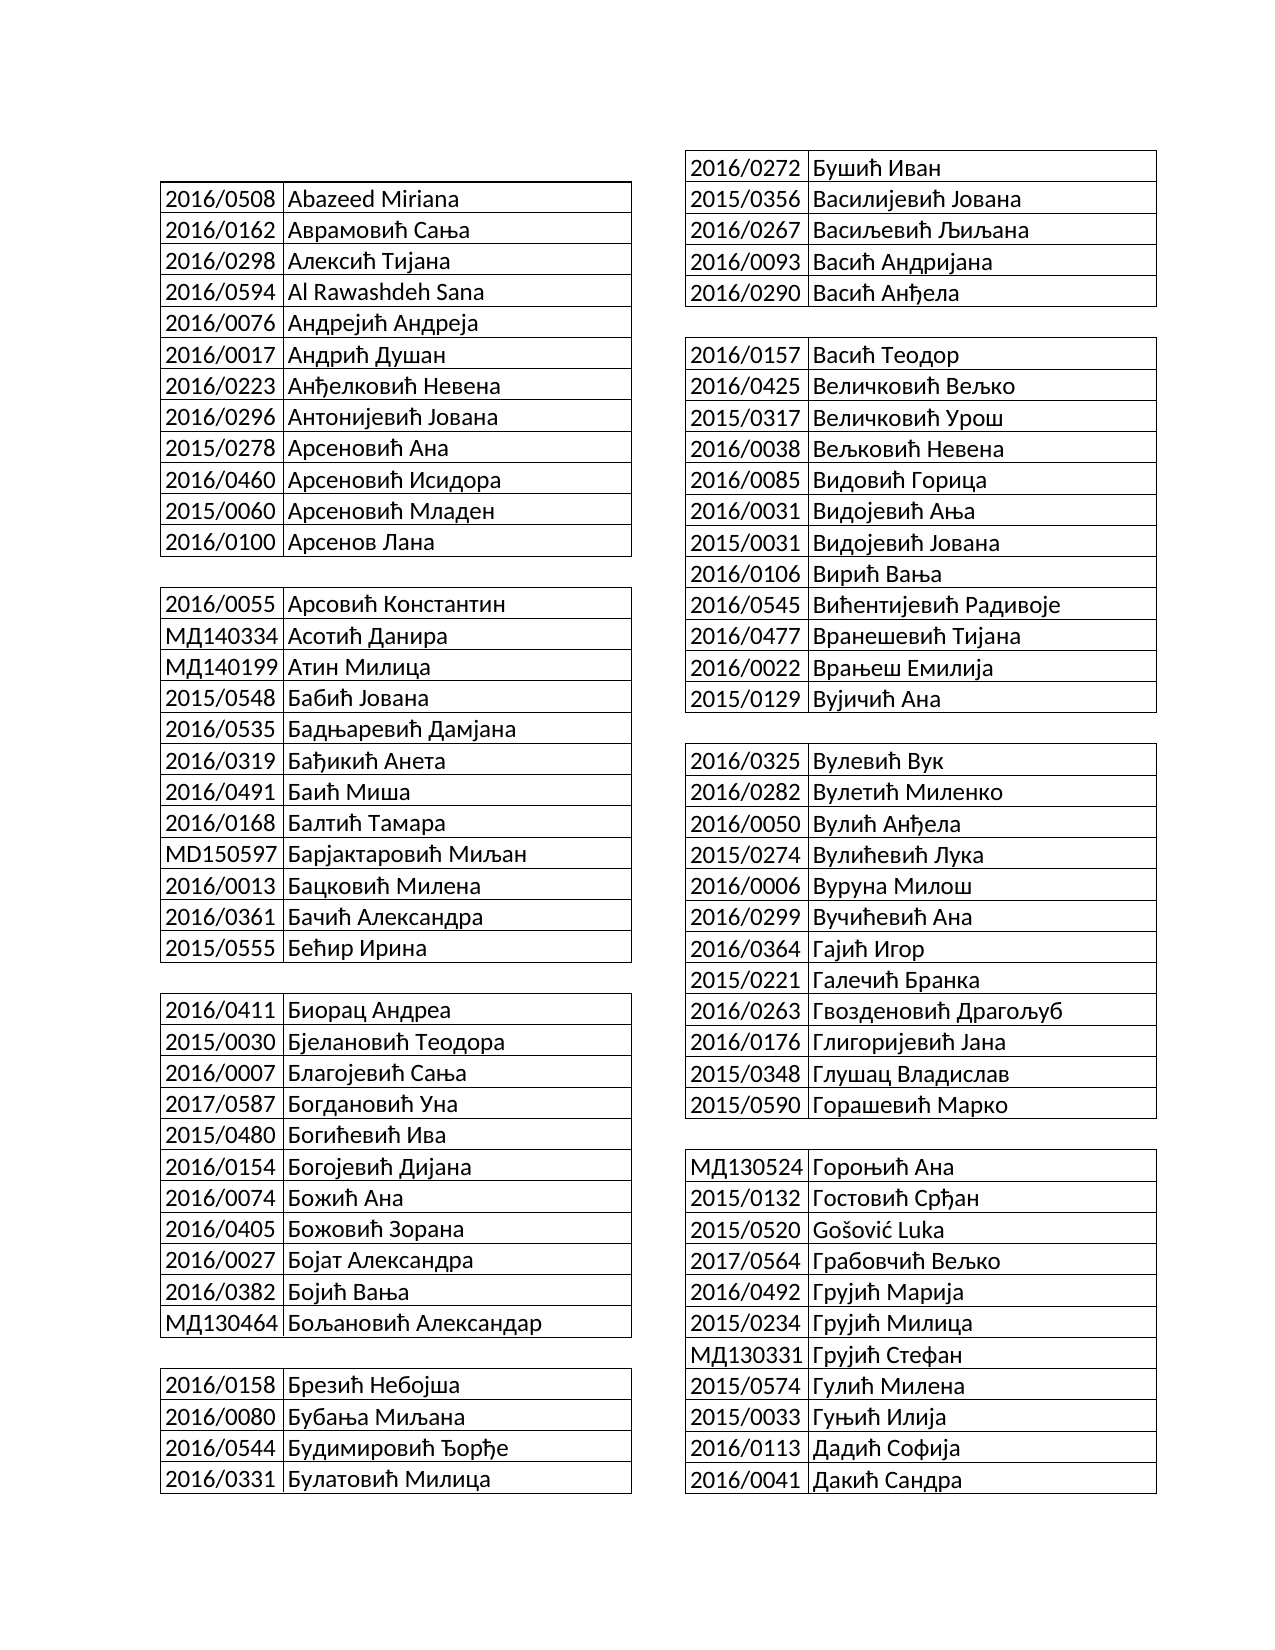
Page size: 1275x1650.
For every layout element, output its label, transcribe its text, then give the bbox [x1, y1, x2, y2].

table_cell Антонијевић Јована [284, 400, 631, 431]
table_cell Богојевић Дијана [284, 1150, 631, 1180]
table_cell 2015/0060 [161, 494, 283, 524]
table_cell 2016/0080 [161, 1400, 283, 1430]
table_cell 2016/0027 [161, 1244, 283, 1274]
table_cell 2015/0317 [686, 401, 808, 431]
table_cell Баић Миша [284, 775, 631, 805]
table_cell Бачић Александра [284, 900, 631, 930]
table_header 2016/0508 [161, 183, 283, 212]
table_cell Аврамовић Сања [284, 213, 631, 243]
table_cell 2016/0545 [686, 588, 808, 618]
table_cell Васић Анђела [809, 276, 1156, 306]
table_cell Видојевић Јована [809, 526, 1156, 556]
table_header 2016/0325 [686, 744, 808, 774]
table_cell Гајић Игор [809, 932, 1156, 962]
table_cell МД130331 [686, 1338, 808, 1368]
table_cell 2015/0480 [161, 1119, 283, 1149]
table_cell Грујић Марија [809, 1275, 1156, 1306]
table_cell 2016/0017 [161, 338, 283, 368]
table_cell Будимировић Ђорђе [284, 1431, 631, 1461]
table_cell МД130464 [161, 1306, 283, 1336]
table_cell 2015/0129 [686, 682, 808, 712]
table_cell Божић Ана [284, 1181, 631, 1211]
table_cell 2015/0548 [161, 681, 283, 712]
table_cell 2016/0100 [161, 525, 283, 556]
table_cell 2015/0574 [686, 1369, 808, 1399]
table_cell 2016/0154 [161, 1150, 283, 1180]
table_cell Вељковић Невена [809, 432, 1156, 462]
table_cell 2015/0274 [686, 838, 808, 868]
table_cell Глигоријевић Јана [809, 1026, 1156, 1056]
table_cell Горашевић Марко [809, 1088, 1156, 1118]
table_header Биорац Андреа [284, 994, 631, 1024]
table_cell Вранешевић Тијана [809, 620, 1156, 650]
table_cell Богдановић Уна [284, 1088, 631, 1118]
table_cell 2017/0587 [161, 1088, 283, 1118]
table_cell Булатовић Милица [284, 1462, 631, 1492]
table_cell 2016/0106 [686, 557, 808, 587]
table_cell 2016/0492 [686, 1275, 808, 1306]
table_cell Вујичић Ана [809, 682, 1156, 712]
table_cell Бољановић Александар [284, 1306, 631, 1336]
table_cell Al Rawashdeh Sana [284, 275, 631, 306]
table_cell 2015/0555 [161, 931, 283, 962]
table_cell 2016/0361 [161, 900, 283, 930]
table_cell 2015/0590 [686, 1088, 808, 1118]
table_cell 2016/0113 [686, 1432, 808, 1462]
table_cell 2016/0296 [161, 400, 283, 431]
table_cell Васић Андријана [809, 245, 1156, 275]
table_cell 2015/0234 [686, 1307, 808, 1337]
table_cell Благојевић Сања [284, 1056, 631, 1086]
table_cell Бубања Миљана [284, 1400, 631, 1430]
table_cell 2016/0168 [161, 806, 283, 837]
table_cell Грујић Стефан [809, 1338, 1156, 1368]
table_cell Врањеш Емилија [809, 651, 1156, 681]
table_cell Балтић Тамара [284, 806, 631, 837]
table_cell Гулић Милена [809, 1369, 1156, 1399]
table_cell 2015/0348 [686, 1057, 808, 1087]
table_cell Гостовић Срђан [809, 1182, 1156, 1212]
table_cell 2015/0278 [161, 432, 283, 462]
table_cell Вучићевић Ана [809, 901, 1156, 931]
table_cell Вулићевић Лука [809, 838, 1156, 868]
table_cell Грабовчић Вељко [809, 1244, 1156, 1274]
table_cell Дадић Софија [809, 1432, 1156, 1462]
table_cell 2016/0263 [686, 994, 808, 1024]
table_cell Вулетић Миленко [809, 776, 1156, 806]
table_cell 2016/0319 [161, 744, 283, 774]
table_cell 2016/0074 [161, 1181, 283, 1211]
table_cell Бојић Вања [284, 1275, 631, 1305]
table_cell 2017/0564 [686, 1244, 808, 1274]
table_cell Вулић Анђела [809, 807, 1156, 837]
table_cell 2016/0282 [686, 776, 808, 806]
table_cell 2016/0093 [686, 245, 808, 275]
table_cell Атин Милица [284, 650, 631, 680]
table_cell 2016/0298 [161, 244, 283, 274]
table_cell Алексић Тијана [284, 244, 631, 274]
table_cell 2016/0331 [161, 1462, 283, 1492]
table_cell Бабић Јована [284, 681, 631, 712]
table_cell Грујић Милица [809, 1307, 1156, 1337]
table_cell Бјелановић Теодора [284, 1025, 631, 1055]
table_cell Божовић Зорана [284, 1213, 631, 1243]
table_cell Бојат Александра [284, 1244, 631, 1274]
table_cell Видојевић Ања [809, 495, 1156, 525]
table_cell МД140334 [161, 619, 283, 649]
table_cell Вуруна Милош [809, 869, 1156, 899]
table_cell Бадњаревић Дамјана [284, 713, 631, 743]
table_cell 2016/0022 [686, 651, 808, 681]
table_cell 2015/0356 [686, 182, 808, 212]
table_cell Анђелковић Невена [284, 369, 631, 399]
table_cell 2016/0007 [161, 1056, 283, 1086]
table_cell 2016/0544 [161, 1431, 283, 1461]
table_cell Бацковић Милена [284, 869, 631, 899]
table_cell 2016/0477 [686, 620, 808, 650]
table_cell 2016/0038 [686, 432, 808, 462]
table_cell 2016/0382 [161, 1275, 283, 1305]
table_cell 2016/0299 [686, 901, 808, 931]
table_cell Галечић Бранка [809, 963, 1156, 993]
table_cell МД140199 [161, 650, 283, 680]
table_cell 2015/0033 [686, 1400, 808, 1431]
table_cell 2016/0535 [161, 713, 283, 743]
table_cell Gošović Luka [809, 1213, 1156, 1243]
table_cell 2016/0085 [686, 463, 808, 493]
table_cell 2016/0272 [686, 151, 808, 181]
table_cell Арсеновић Исидора [284, 463, 631, 493]
table_cell 2015/0221 [686, 963, 808, 993]
table_cell Глушац Владислав [809, 1057, 1156, 1087]
table_cell Бушић Иван [809, 151, 1156, 181]
table_cell 2016/0050 [686, 807, 808, 837]
table_cell 2016/0405 [161, 1213, 283, 1243]
table_cell 2016/0491 [161, 775, 283, 805]
table_cell Богићевић Ива [284, 1119, 631, 1149]
table_cell Барјактаровић Миљан [284, 838, 631, 868]
table_header 2016/0411 [161, 994, 283, 1024]
table_header 2016/0055 [161, 588, 283, 618]
table_cell Асотић Данира [284, 619, 631, 649]
table_header МД130524 [686, 1150, 808, 1181]
table_cell Дакић Сандра [809, 1463, 1156, 1493]
table_cell MD150597 [161, 838, 283, 868]
table_cell Вирић Вања [809, 557, 1156, 587]
table_cell Бећир Ирина [284, 931, 631, 962]
table_cell 2016/0594 [161, 275, 283, 306]
table_header Гороњић Ана [809, 1150, 1156, 1181]
table_cell 2015/0030 [161, 1025, 283, 1055]
table_cell 2016/0031 [686, 495, 808, 525]
table_cell Гвозденовић Драгољуб [809, 994, 1156, 1024]
table_cell 2016/0013 [161, 869, 283, 899]
table_cell Андрејић Андреја [284, 307, 631, 337]
table_header Арсовић Константин [284, 588, 631, 618]
table_cell 2016/0076 [161, 307, 283, 337]
table_cell 2015/0520 [686, 1213, 808, 1243]
table_cell 2016/0223 [161, 369, 283, 399]
table_cell Андрић Душан [284, 338, 631, 368]
table_cell Арсеновић Ана [284, 432, 631, 462]
table_cell Арсеновић Младен [284, 494, 631, 524]
table_cell Величковић Вељко [809, 370, 1156, 400]
table_header Брезић Небојша [284, 1369, 631, 1399]
table_cell Величковић Урош [809, 401, 1156, 431]
table_cell 2016/0290 [686, 276, 808, 306]
table_cell Бађикић Анета [284, 744, 631, 774]
table_cell 2016/0364 [686, 932, 808, 962]
table_cell 2016/0162 [161, 213, 283, 243]
table_cell 2016/0006 [686, 869, 808, 899]
table_cell 2015/0132 [686, 1182, 808, 1212]
table_cell Гуњић Илија [809, 1400, 1156, 1431]
table_cell 2016/0176 [686, 1026, 808, 1056]
table_cell 2016/0460 [161, 463, 283, 493]
table_cell 2016/0267 [686, 214, 808, 244]
table_cell Вићентијевић Радивоје [809, 588, 1156, 618]
table_header Вулевић Вук [809, 744, 1156, 774]
table_header 2016/0158 [161, 1369, 283, 1399]
table_header 2016/0157 [686, 338, 808, 368]
table_header Васић Теодор [809, 338, 1156, 368]
table_cell 2016/0425 [686, 370, 808, 400]
table_cell Васиљевић Љиљана [809, 214, 1156, 244]
table_cell Василијевић Јована [809, 182, 1156, 212]
table_cell Арсенов Лана [284, 525, 631, 556]
table_cell 2015/0031 [686, 526, 808, 556]
table_header Abazeed Miriana [284, 183, 631, 212]
table_cell 2016/0041 [686, 1463, 808, 1493]
table_cell Видовић Горица [809, 463, 1156, 493]
